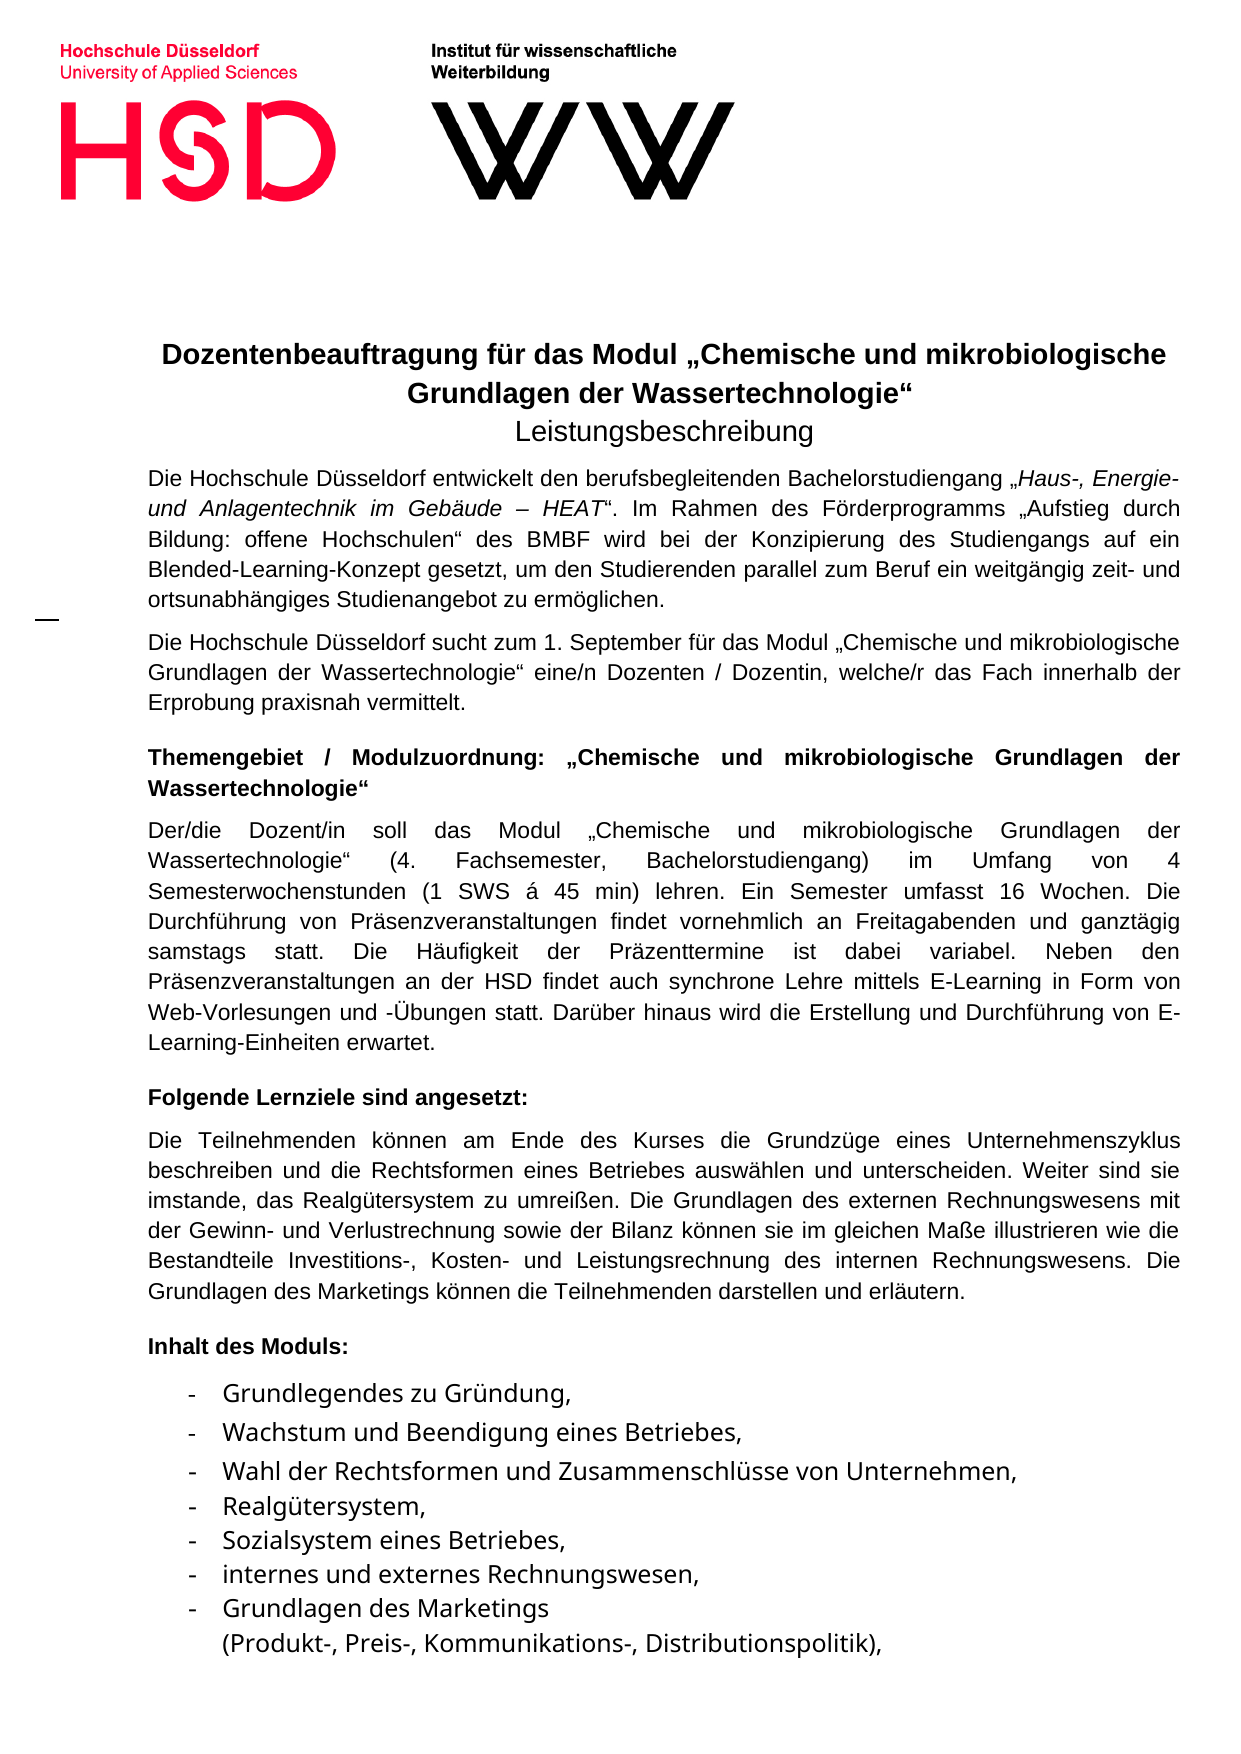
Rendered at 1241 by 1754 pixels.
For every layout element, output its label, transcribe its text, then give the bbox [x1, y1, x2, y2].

subtitle Folgende Lernziele sind angesetzt: [148, 1084, 1181, 1110]
subtitle Inhalt des Moduls: [148, 1333, 1181, 1359]
list Grundlagen des Marketings (Produkt-, Preis-, Kommunikations-, Distributionspolitik), [185, 1591, 1181, 1659]
list Wahl der Rechtsformen und Zusammenschlüsse von Unternehmen, [185, 1454, 1181, 1488]
list Sozialsystem eines Betriebes, [185, 1522, 1181, 1557]
subtitle Dozentenbeauftragung für das Modul „Chemische und mikrobiologische Grundlagen der Wassertechnologie“ Leistungsbeschreibung [148, 337, 1181, 448]
text Die Hochschule Düsseldorf entwickelt den berufsbegleitenden Bachelorstudiengang „Haus-, Energie- und Anlagentechnik im Gebäude – HEAT“. Im Rahmen des Förderprogramms „Aufstieg durch Bildung: offene Hochschulen“ des BMBF wird bei der Konzipierung des Studiengangs auf ein Blended-Learning-Konzept gesetzt, um den Studierenden parallel zum Beruf ein weitgängig zeit- und ortsunabhängiges Studienangebot zu ermöglichen. [148, 465, 1181, 612]
text Die Hochschule Düsseldorf sucht zum 1. September für das Modul „Chemische und mikrobiologische Grundlagen der Wassertechnologie“ eine/n Dozenten / Dozentin, welche/r das Fach innerhalb der Erprobung praxisnah vermittelt. [148, 629, 1181, 716]
list Grundlegendes zu Gründung, [185, 1376, 1181, 1410]
picture [29, 12, 977, 234]
list internes und externes Rechnungswesen, [185, 1557, 1181, 1591]
subtitle Themengebiet / Modulzuordnung: „Chemische und mikrobiologische Grundlagen der Wassertechnologie“ [148, 744, 1181, 801]
text Der/die Dozent/in soll das Modul „Chemische und mikrobiologische Grundlagen der Wassertechnologie“ (4. Fachsemester, Bachelorstudiengang) im Umfang von 4 Semesterwochenstunden (1 SWS á 45 min) lehren. Ein Semester umfasst 16 Wochen. Die Durchführung von Präsenzveranstaltungen findet vornehmlich an Freitagabenden und ganztägig samstags statt. Die Häufigkeit der Präzenttermine ist dabei variabel. Neben den Präsenzveranstaltungen an der HSD findet auch synchrone Lehre mittels E-Learning in Form von Web-Vorlesungen und -Übungen statt. Darüber hinaus wird die Erstellung und Durchführung von E-Learning-Einheiten erwartet. [148, 817, 1181, 1055]
text Die Teilnehmenden können am Ende des Kurses die Grundzüge eines Unternehmenszyklus beschreiben und die Rechtsformen eines Betriebes auswählen und unterscheiden. Weiter sind sie imstande, das Realgütersystem zu umreißen. Die Grundlagen des externen Rechnungswesens mit der Gewinn- und Verlustrechnung sowie der Bilanz können sie im gleichen Maße illustrieren wie die Bestandteile Investitions-, Kosten- und Leistungsrechnung des internen Rechnungswesens. Die Grundlagen des Marketings können die Teilnehmenden darstellen und erläutern. [148, 1127, 1181, 1304]
list Realgütersystem, [185, 1488, 1181, 1522]
list Wachstum und Beendigung eines Betriebes, [185, 1415, 1181, 1449]
